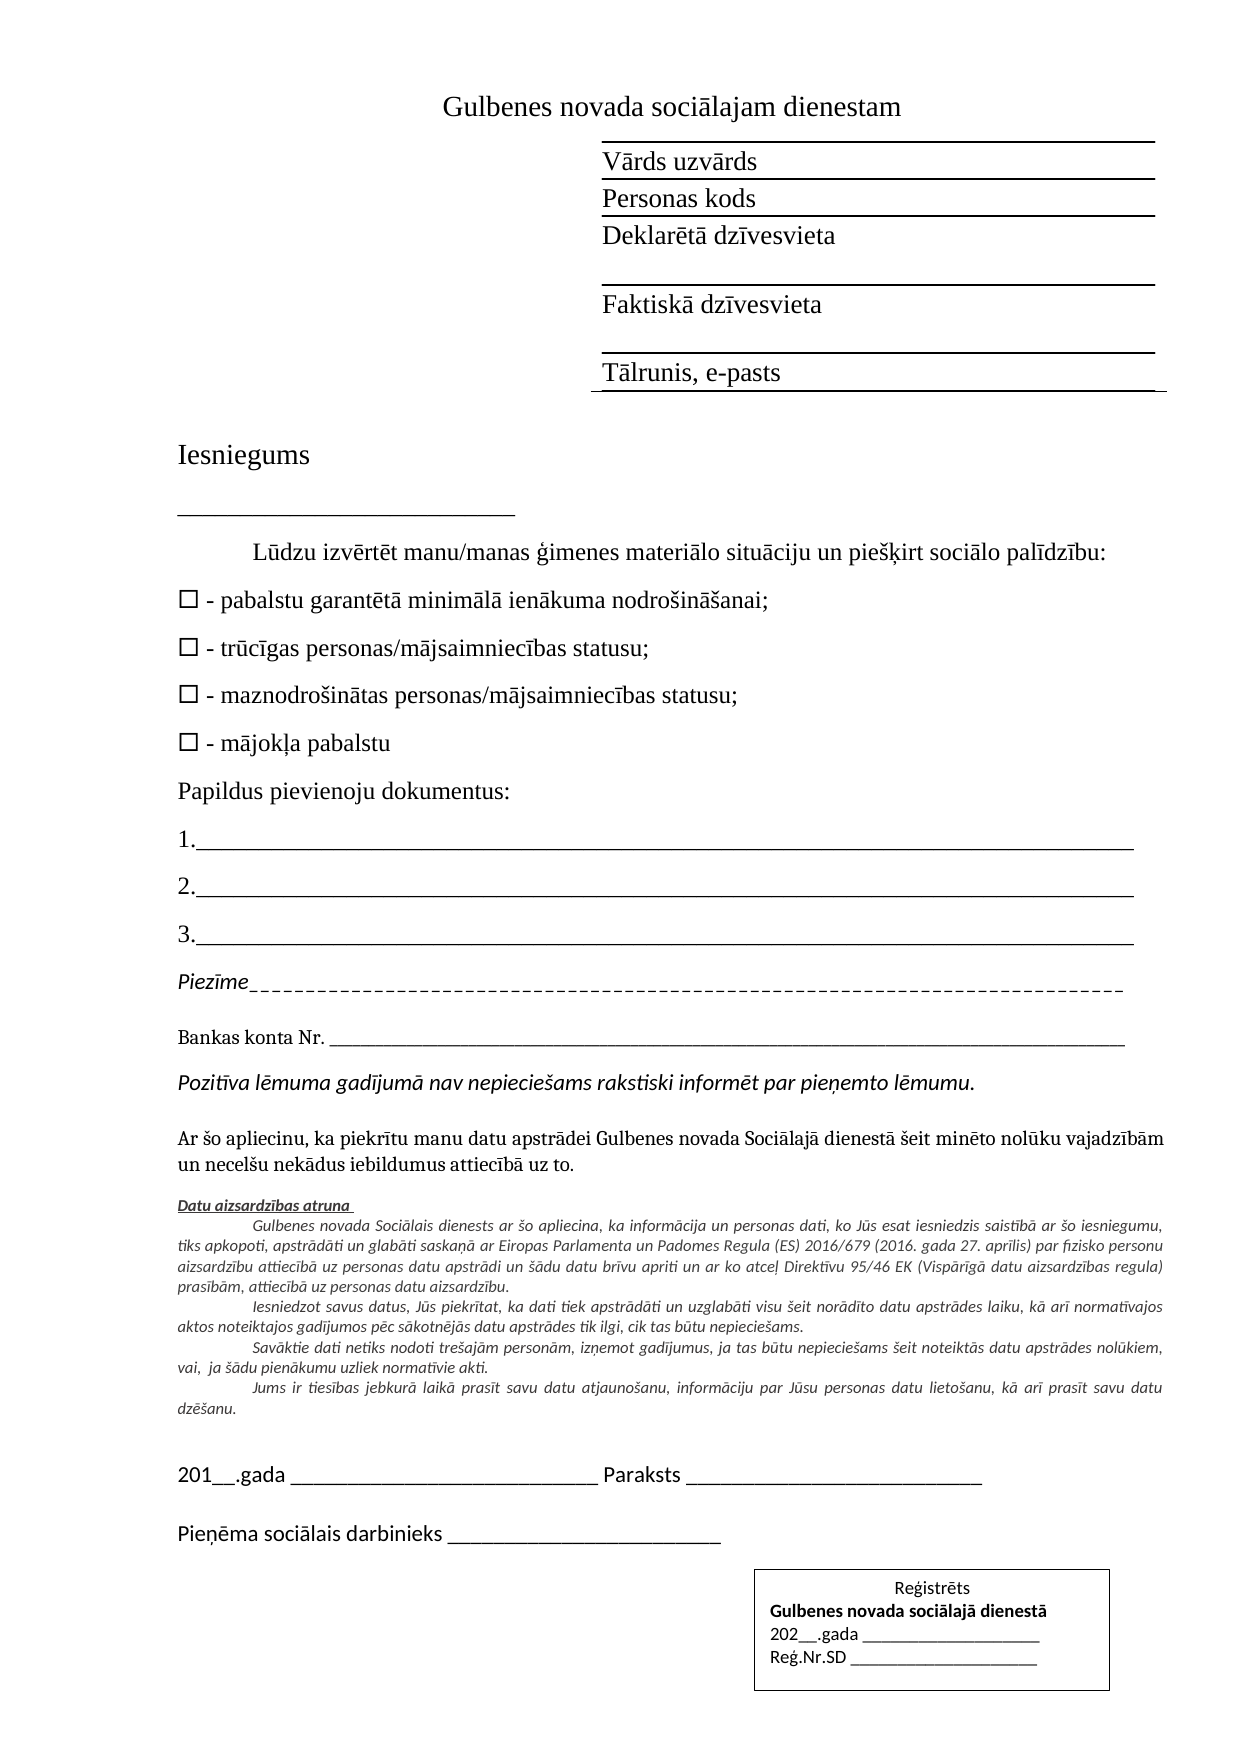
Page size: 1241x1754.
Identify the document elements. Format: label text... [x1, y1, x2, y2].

text Lūdzu izvērtēt manu/manas ģimenes materiālo situāciju un piešķirt sociālo palīdzību: [177, 537, 1167, 566]
text - trūcīgas personas/mājsaimniecības statusu; [177, 633, 1167, 662]
text 2.___________________________________________________________________________ [177, 871, 1167, 900]
text Pieņēma sociālais darbinieks ________________________ [177, 1519, 1167, 1547]
text Ar šo apliecinu, ka piekrītu manu datu apstrādei Gulbenes novada Sociālajā dienestā šeit minēto nolūku vajadzībām un necelšu nekādus iebildumus attiecībā uz to. [177, 1127, 1167, 1176]
text 201__.gada ___________________________ Paraksts __________________________ [177, 1460, 1167, 1488]
table_cell Faktiskā dzīvesvieta [591, 285, 1167, 353]
text - maznodrošinātas personas/mājsaimniecības statusu; [177, 681, 1167, 709]
table_cell Tālrunis, e-pasts [591, 353, 1167, 391]
text Bankas konta Nr. _______________________________________________________________________________________________________ [177, 1025, 1167, 1049]
table_cell Deklarētā dzīvesvieta [591, 216, 1167, 285]
text ___________________________ [177, 490, 1167, 518]
text Pozitīva lēmuma gadījumā nav nepieciešams rakstiski informēt par pieņemto lēmumu. [177, 1068, 1167, 1096]
text Iesniegums [177, 437, 1167, 470]
table_cell Personas kods [591, 179, 1167, 216]
text Papildus pievienoju dokumentus: [177, 776, 1167, 805]
text Iesniedzot savus datus, Jūs piekrītat, ka dati tiek apstrādāti un uzglabāti visu šeit norādīto datu apstrādes laiku, kā arī normatīvajos aktos noteiktajos gadījumos pēc sākotnējās datu apstrādes tik ilgi, cik tas būtu nepieciešams. [177, 1296, 1167, 1337]
text Savāktie dati netiks nodoti trešajām personām, izņemot gadījumus, ja tas būtu nepieciešams šeit noteiktās datu apstrādes nolūkiem, vai, ja šādu pienākumu uzliek normatīvie akti. [177, 1337, 1167, 1378]
text Piezīme_____________________________________________________________________________ [177, 967, 1167, 995]
text 3.___________________________________________________________________________ [177, 919, 1167, 948]
text - mājokļa pabalstu [177, 728, 1167, 757]
text Datu aizsardzības atruna [177, 1195, 1167, 1215]
text Gulbenes novada Sociālais dienests ar šo apliecina, ka informācija un personas dati, ko Jūs esat iesniedzis saistībā ar šo iesniegumu, tiks apkopoti, apstrādāti un glabāti saskaņā ar Eiropas Parlamenta un Padomes Regula (ES) 2016/679 (2016. gada 27. aprīlis) par fizisko personu aizsardzību attiecībā uz personas datu apstrādi un šādu datu brīvu apriti un ar ko atceļ Direktīvu 95/46 EK (Vispārīgā datu aizsardzības regula) prasībām, attiecībā uz personas datu aizsardzību. [177, 1215, 1167, 1296]
text Gulbenes novada sociālajam dienestam [177, 89, 1167, 122]
text Jums ir tiesības jebkurā laikā prasīt savu datu atjaunošanu, informāciju par Jūsu personas datu lietošanu, kā arī prasīt savu datu dzēšanu. [177, 1378, 1167, 1418]
text 1.___________________________________________________________________________ [177, 824, 1167, 852]
table_header Vārds uzvārds [591, 141, 1167, 179]
text - pabalstu garantētā minimālā ienākuma nodrošināšanai; [177, 585, 1167, 614]
